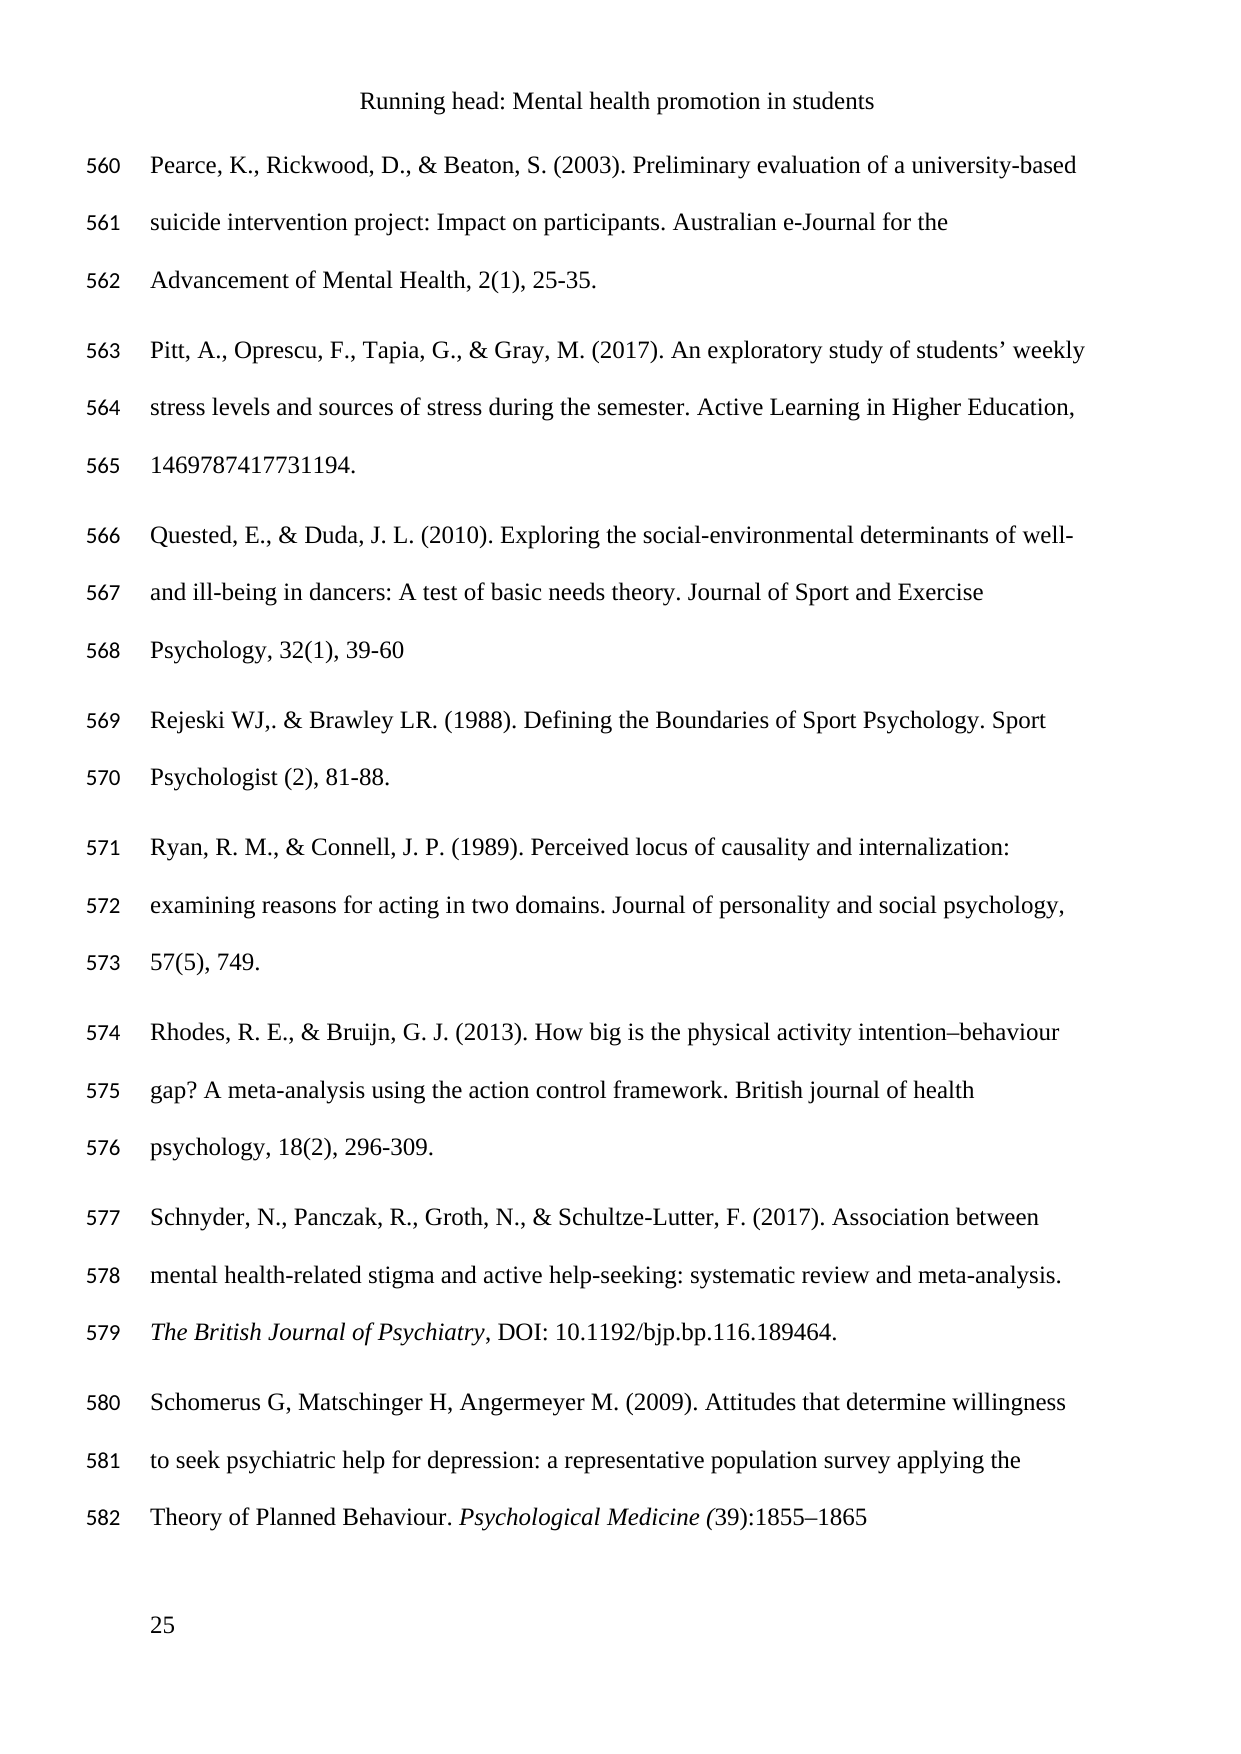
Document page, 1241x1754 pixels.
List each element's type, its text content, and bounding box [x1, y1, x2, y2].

text Pearce, K., Rickwood, D., & Beaton, S. (2003). Preliminary evaluation of a university-based suicide intervention project: Impact on participants. Australian e-Journal for the Advancement of Mental Health, 2(1), 25-35. [150, 150, 1090, 294]
text Rejeski WJ,. & Brawley LR. (1988). Defining the Boundaries of Sport Psychology. Sport Psychologist (2), 81-88. [150, 705, 1090, 791]
text Schomerus G, Matschinger H, Angermeyer M. (2009). Attitudes that determine willingness to seek psychiatric help for depression: a representative population survey applying the Theory of Planned Behaviour. Psychological Medicine (39):1855–1865 [150, 1387, 1090, 1531]
text Pitt, A., Oprescu, F., Tapia, G., & Gray, M. (2017). An exploratory study of students’ weekly stress levels and sources of stress during the semester. Active Learning in Higher Education, 1469787417731194. [150, 335, 1090, 479]
text Ryan, R. M., & Connell, J. P. (1989). Perceived locus of causality and internalization: examining reasons for acting in two domains. Journal of personality and social psychology, 57(5), 749. [150, 832, 1090, 976]
text Rhodes, R. E., & Bruijn, G. J. (2013). How big is the physical activity intention–behaviour gap? A meta‐analysis using the action control framework. British journal of health psychology, 18(2), 296-309. [150, 1017, 1090, 1161]
text Schnyder, N., Panczak, R., Groth, N., & Schultze-Lutter, F. (2017). Association between mental health-related stigma and active help-seeking: systematic review and meta-analysis. The British Journal of Psychiatry, DOI: 10.1192/bjp.bp.116.189464. [150, 1202, 1090, 1346]
text Quested, E., & Duda, J. L. (2010). Exploring the social-environmental determinants of well-and ill-being in dancers: A test of basic needs theory. Journal of Sport and Exercise Psychology, 32(1), 39-60 [150, 520, 1090, 664]
